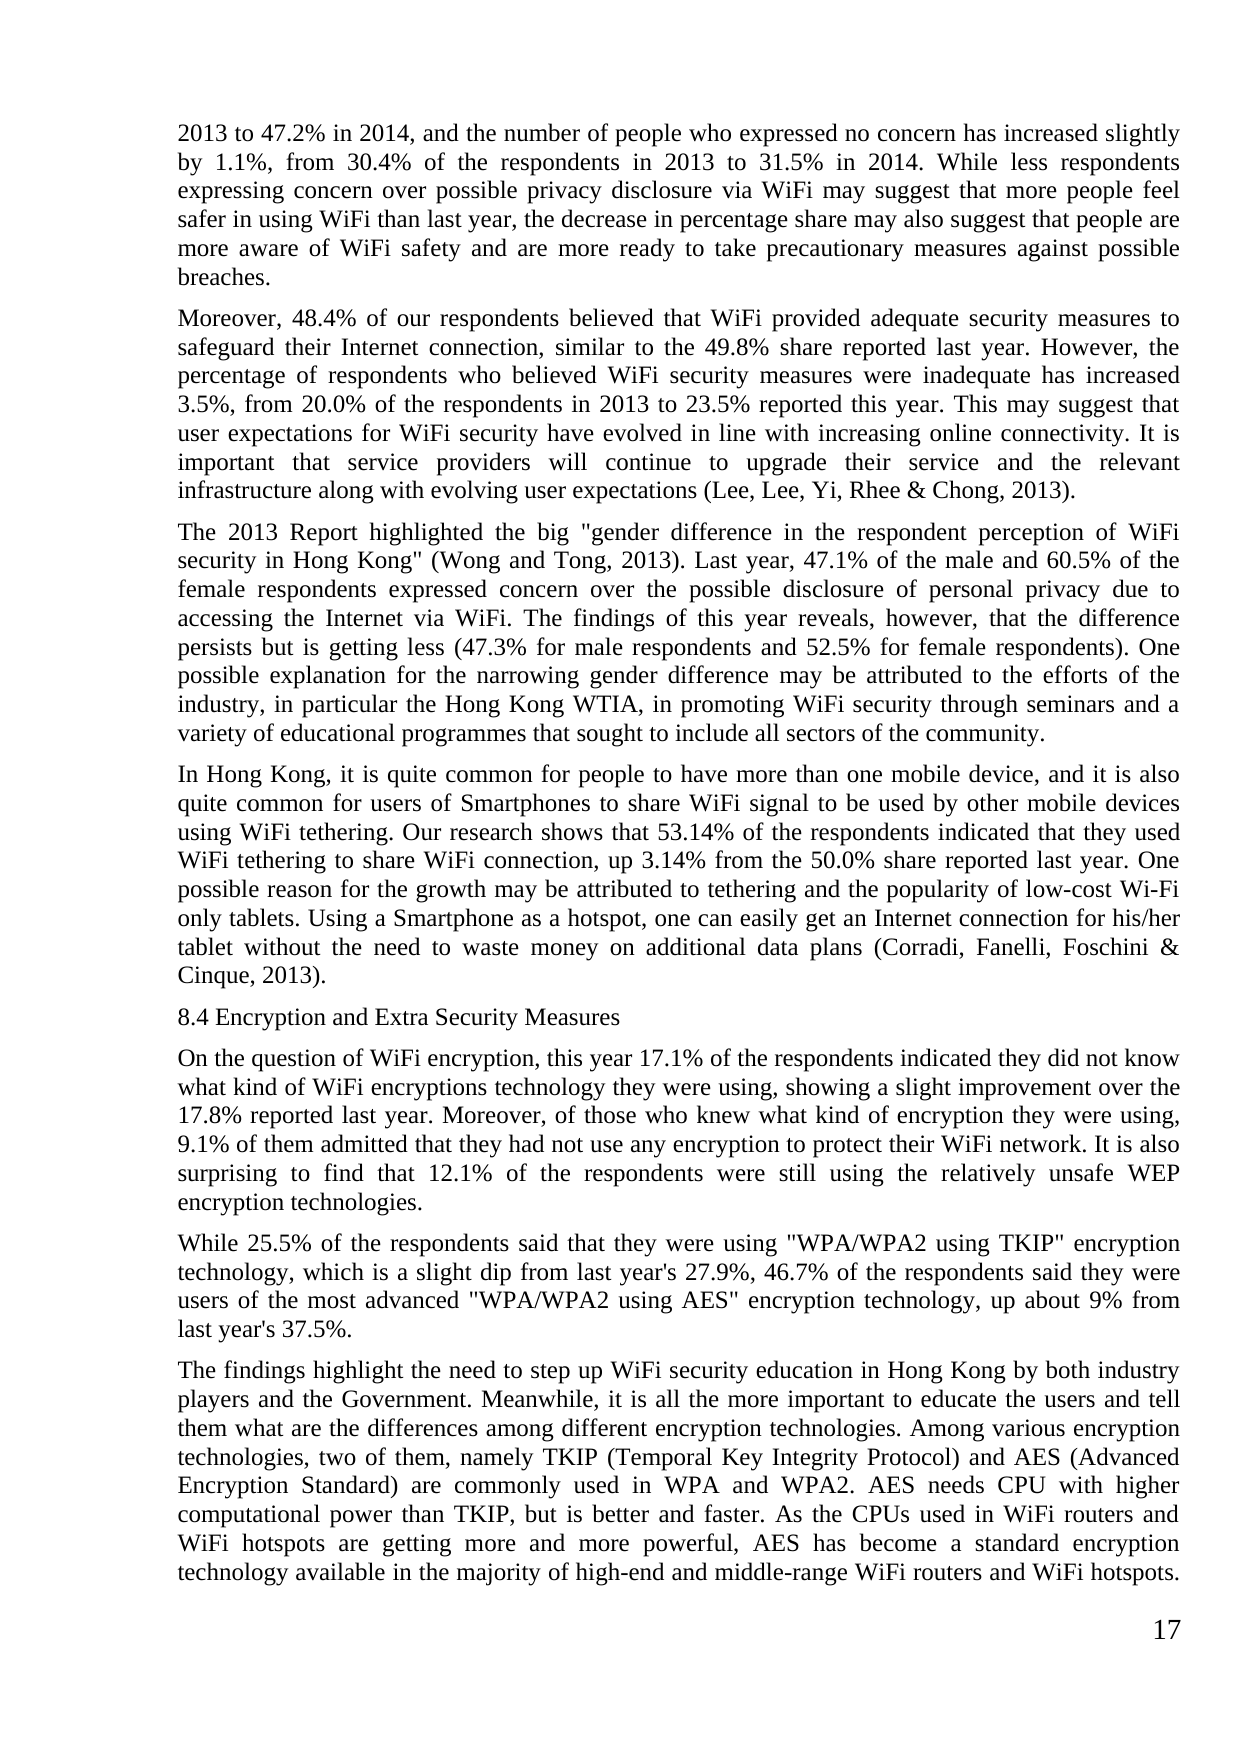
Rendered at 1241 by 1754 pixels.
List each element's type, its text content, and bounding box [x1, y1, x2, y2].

text The 2013 Report highlighted the big "gender difference in the respondent perception of WiFi security in Hong Kong" (Wong and Tong, 2013). Last year, 47.1% of the male and 60.5% of the female respondents expressed concern over the possible disclosure of personal privacy due to accessing the Internet via WiFi. The findings of this year reveals, however, that the difference persists but is getting less (47.3% for male respondents and 52.5% for female respondents). One possible explanation for the narrowing gender difference may be attributed to the efforts of the industry, in particular the Hong Kong WTIA, in promoting WiFi security through seminars and a variety of educational programmes that sought to include all sectors of the community. [177, 517, 1181, 747]
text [177, 118, 1181, 291]
text 8.4 Encryption and Extra Security Measures [177, 1002, 1181, 1031]
text On the question of WiFi encryption, this year 17.1% of the respondents indicated they did not know what kind of WiFi encryptions technology they were using, showing a slight improvement over the 17.8% reported last year. Moreover, of those who knew what kind of encryption they were using, 9.1% of them admitted that they had not use any encryption to protect their WiFi network. It is also surprising to find that 12.1% of the respondents were still using the relatively unsafe WEP encryption technologies. [177, 1043, 1181, 1216]
text Moreover, 48.4% of our respondents believed that WiFi provided adequate security measures to safeguard their Internet connection, similar to the 49.8% share reported last year. However, the percentage of respondents who believed WiFi security measures were inadequate has increased 3.5%, from 20.0% of the respondents in 2013 to 23.5% reported this year. This may suggest that user expectations for WiFi security have evolved in line with increasing online connectivity. It is important that service providers will continue to upgrade their service and the relevant infrastructure along with evolving user expectations (Lee, Lee, Yi, Rhee & Chong, 2013). [177, 303, 1181, 504]
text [177, 1356, 1181, 1586]
text While 25.5% of the respondents said that they were using "WPA/WPA2 using TKIP" encryption technology, which is a slight dip from last year's 27.9%, 46.7% of the respondents said they were users of the most advanced "WPA/WPA2 using AES" encryption technology, up about 9% from last year's 37.5%. [177, 1228, 1181, 1343]
text In Hong Kong, it is quite common for people to have more than one mobile device, and it is also quite common for users of Smartphones to share WiFi signal to be used by other mobile devices using WiFi tethering. Our research shows that 53.14% of the respondents indicated that they used WiFi tethering to share WiFi connection, up 3.14% from the 50.0% share reported last year. One possible reason for the growth may be attributed to tethering and the popularity of low-cost Wi-Fi only tablets. Using a Smartphone as a hotspot, one can easily get an Internet connection for his/her tablet without the need to waste money on additional data plans (Corradi, Fanelli, Foschini & Cinque, 2013). [177, 759, 1181, 989]
